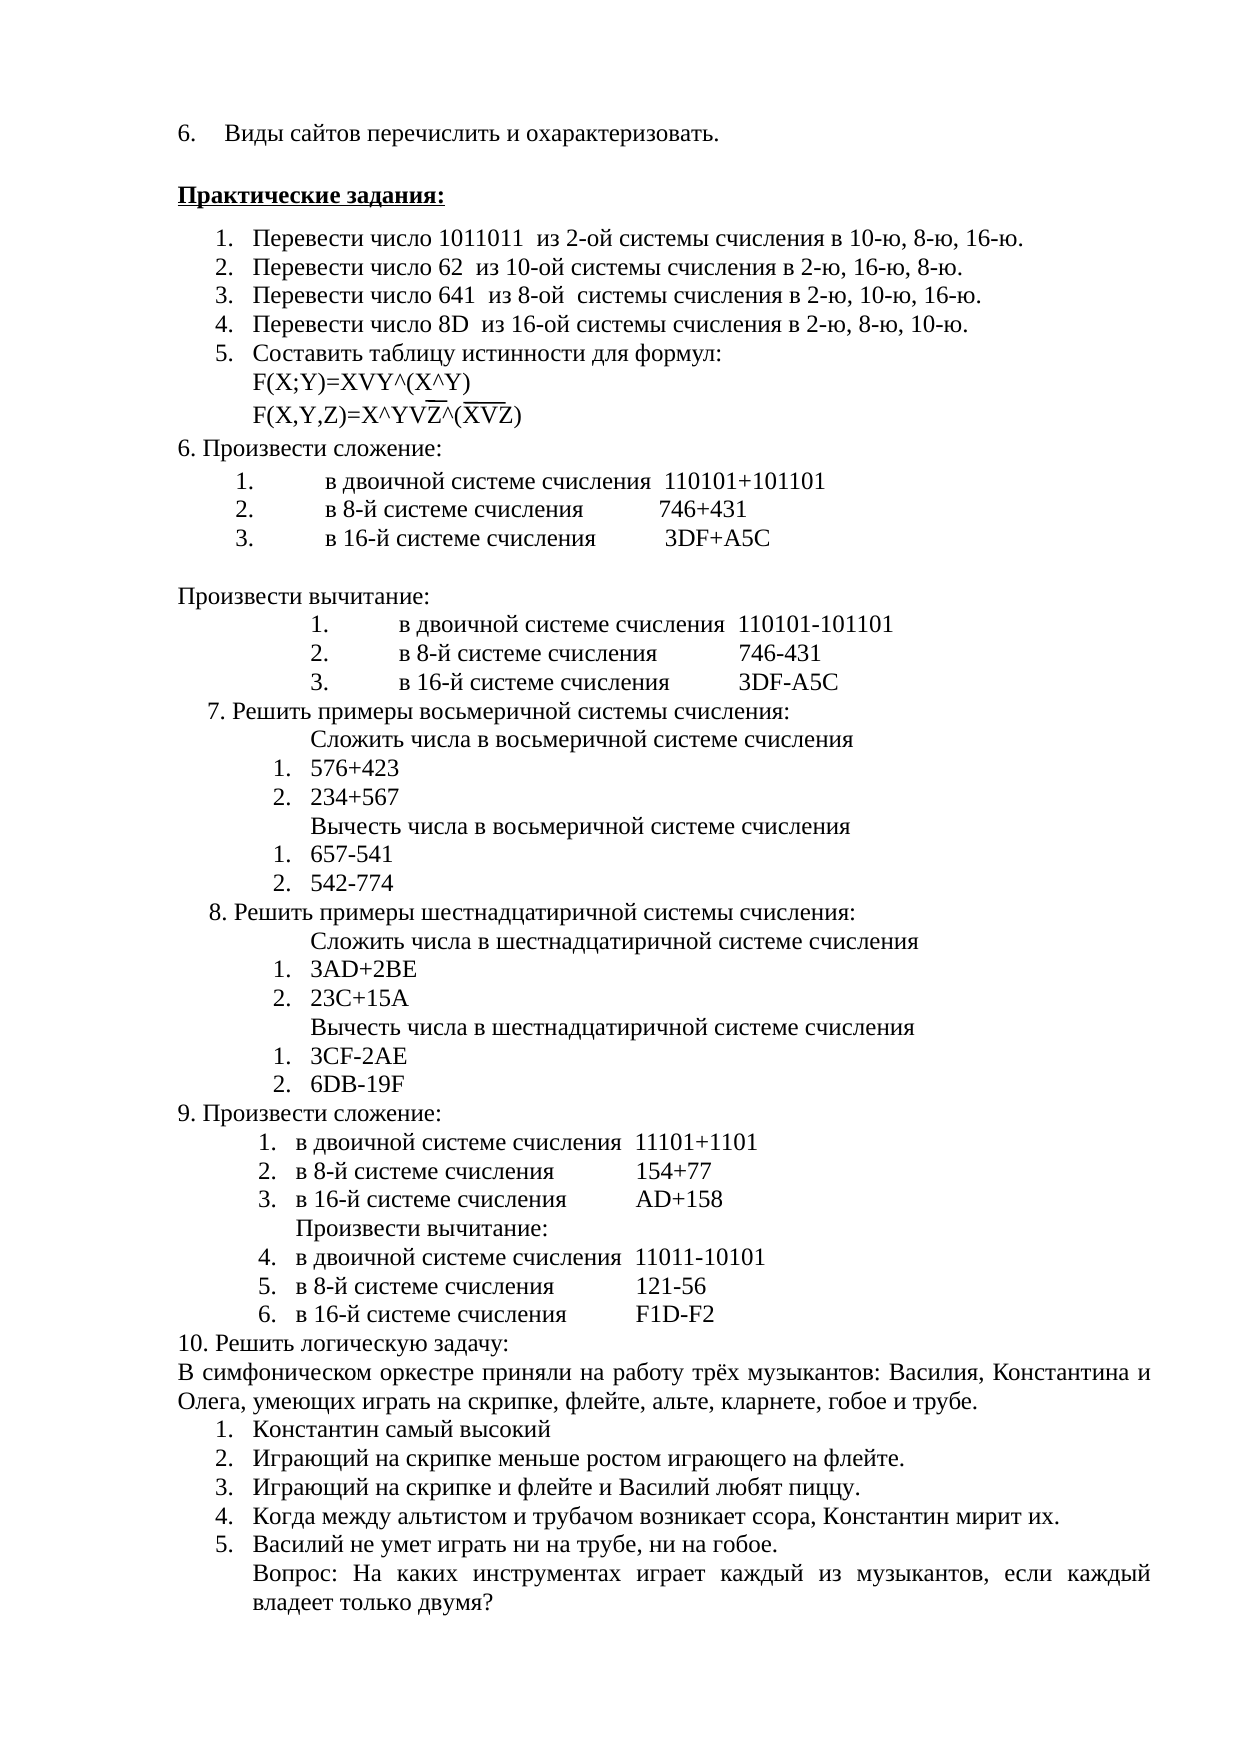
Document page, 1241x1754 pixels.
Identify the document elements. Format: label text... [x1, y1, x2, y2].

text В симфоническом оркестре приняли на работу трёх музыкантов: Василия, Константина и Олега, умеющих играть на скрипке, флейте, альте, кларнете, гобое и трубе. [177, 1357, 1152, 1414]
list 6. Произвести сложение: [177, 433, 1152, 462]
list 3CF-2AE [273, 1041, 1152, 1069]
list Вопрос: На каких инструментах играет каждый из музыкантов, если каждый владеет только двумя? [252, 1558, 1152, 1616]
list Вычесть числа в шестнадцатиричной системе счисления [310, 1012, 1152, 1041]
list 3АD+2BE [273, 954, 1152, 983]
list Перевести число 8D из 16-ой системы счисления в 2-ю, 8-ю, 10-ю. [215, 309, 1152, 338]
list F(X;Y)=XVY^(X^Y) [252, 367, 1152, 396]
text Вычесть числа в восьмеричной системе счисления [310, 811, 1152, 839]
text Практические задания: [177, 180, 1152, 209]
list Перевести число 1011011 из 2-ой системы счисления в 10-ю, 8-ю, 16-ю. [215, 223, 1152, 252]
list 542-774 [273, 868, 1152, 897]
list в 16-й системе счисления F1D-F2 [258, 1299, 1152, 1328]
list Перевести число 641 из 8-ой системы счисления в 2-ю, 10-ю, 16-ю. [215, 281, 1152, 309]
list 23C+15A [273, 983, 1152, 1012]
text Произвести вычитание: [295, 1213, 1152, 1242]
list в 16-й системе счисления 3DF+A5C [177, 523, 1152, 552]
text Произвести вычитание: [177, 581, 1152, 609]
text Сложить числа в восьмеричной системе счисления [310, 724, 1152, 753]
list Играющий на скрипке и флейте и Василий любят пиццу. [215, 1472, 1152, 1501]
text 10. Решить логическую задачу: [177, 1328, 1152, 1357]
text 9. Произвести сложение: [177, 1098, 1152, 1127]
list Играющий на скрипке меньше ростом играющего на флейте. [215, 1443, 1152, 1472]
list Константин самый высокий [215, 1414, 1152, 1443]
list Составить таблицу истинности для формул: [215, 338, 1152, 367]
list Сложить числа в шестнадцатиричной системе счисления [310, 926, 1152, 954]
list в двоичной системе счисления 11101+1101 [258, 1127, 1152, 1156]
list в 16-й системе счисления 3DF-A5C [310, 667, 1152, 696]
list 576+423 [273, 753, 1152, 782]
list в двоичной системе счисления 110101+101101 [177, 466, 1152, 494]
list Василий не умет играть ни на трубе, ни на гобое. [215, 1529, 1152, 1558]
list 234+567 [273, 782, 1152, 811]
list в 16-й системе счисления AD+158 [258, 1184, 1152, 1213]
list Перевести число 62 из 10-ой системы счисления в 2-ю, 16-ю, 8-ю. [215, 252, 1152, 281]
list в 8-й системе счисления 154+77 [258, 1156, 1152, 1184]
text 7. Решить примеры восьмеричной системы счисления: [177, 696, 1152, 724]
list в 8-й системе счисления 121-56 [258, 1271, 1152, 1299]
list 6DB-19F [273, 1069, 1152, 1098]
text 8. Решить примеры шестнадцатиричной системы счисления: [177, 897, 1152, 926]
list Виды сайтов перечислить и охарактеризовать. [177, 118, 1152, 147]
list в двоичной системе счисления 110101-101101 [310, 609, 1152, 638]
list в 8-й системе счисления 746-431 [310, 638, 1152, 667]
list в 8-й системе счисления 746+431 [177, 494, 1152, 523]
list 657-541 [273, 839, 1152, 868]
list F(X,Y,Z)=X^YVZ^(XVZ) [252, 400, 1152, 428]
list в двоичной системе счисления 11011-10101 [258, 1242, 1152, 1271]
list Когда между альтистом и трубачом возникает ссора, Константин мирит их. [215, 1501, 1152, 1529]
